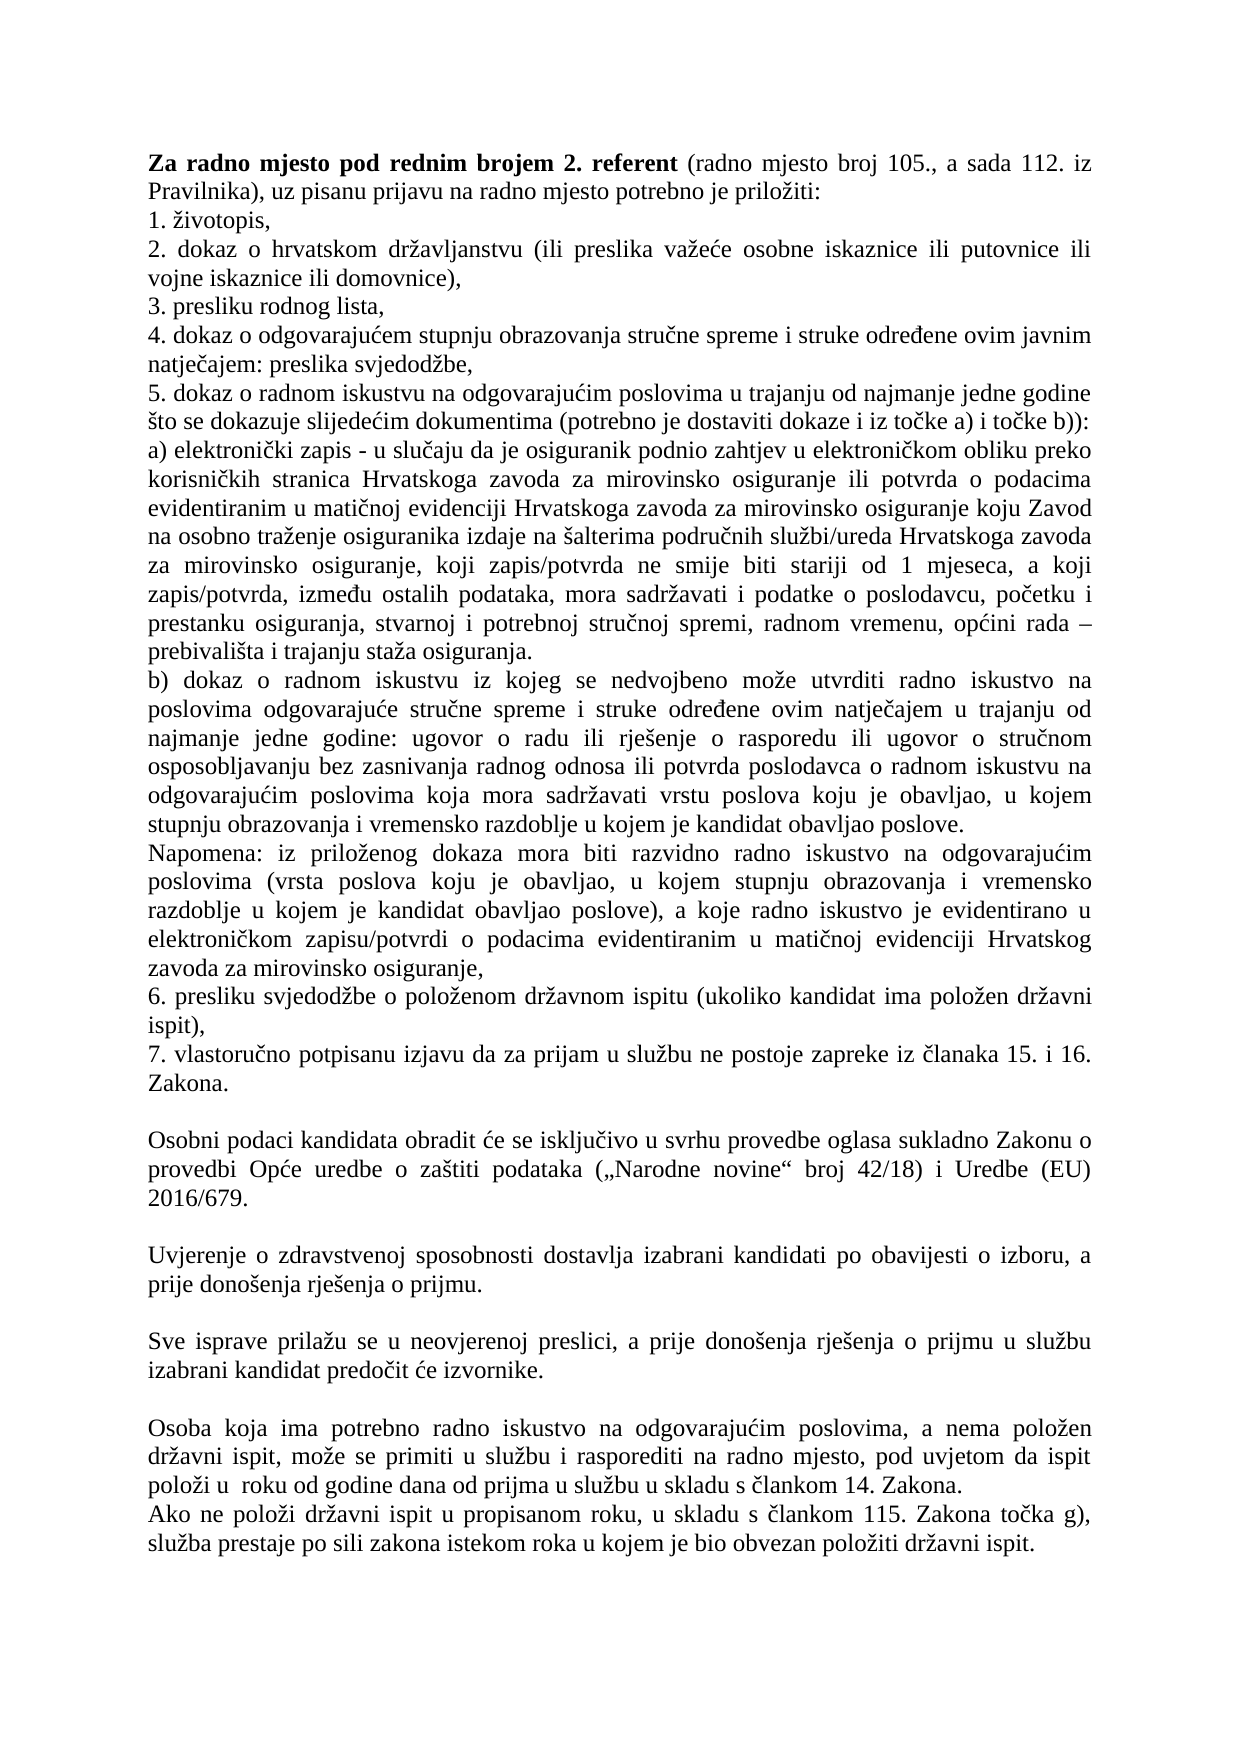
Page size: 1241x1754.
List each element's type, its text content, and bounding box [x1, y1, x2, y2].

text 2. dokaz o hrvatskom državljanstvu (ili preslika važeće osobne iskaznice ili putovnice ili vojne iskaznice ili domovnice), [148, 234, 1093, 291]
text 6. presliku svjedodžbe o položenom državnom ispitu (ukoliko kandidat ima položen državni ispit), [148, 981, 1093, 1039]
text b) dokaz o radnom iskustvu iz kojeg se nedvojbeno može utvrditi radno iskustvo na poslovima odgovarajuće stručne spreme i struke određene ovim natječajem u trajanju od najmanje jedne godine: ugovor o radu ili rješenje o rasporedu ili ugovor o stručnom osposobljavanju bez zasnivanja radnog odnosa ili potvrda poslodavca o radnom iskustvu na odgovarajućim poslovima koja mora sadržavati vrstu poslova koju je obavljao, u kojem stupnju obrazovanja i vremensko razdoblje u kojem je kandidat obavljao poslove. [148, 665, 1093, 838]
text Uvjerenje o zdravstvenoj sposobnosti dostavlja izabrani kandidati po obavijesti o izboru, a prije donošenja rješenja o prijmu. [148, 1240, 1093, 1298]
text Sve isprave prilažu se u neovjerenoj preslici, a prije donošenja rješenja o prijmu u službu izabrani kandidat predočit će izvornike. [148, 1326, 1093, 1384]
text Ako ne položi državni ispit u propisanom roku, u skladu s člankom 115. Zakona točka g), služba prestaje po sili zakona istekom roka u kojem je bio obvezan položiti državni ispit. [148, 1499, 1093, 1556]
text Osoba koja ima potrebno radno iskustvo na odgovarajućim poslovima, a nema položen državni ispit, može se primiti u službu i rasporediti na radno mjesto, pod uvjetom da ispit položi u roku od godine dana od prijma u službu u skladu s člankom 14. Zakona. [148, 1413, 1093, 1499]
text Za radno mjesto pod rednim brojem 2. referent (radno mjesto broj 105., a sada 112. iz Pravilnika), uz pisanu prijavu na radno mjesto potrebno je priložiti: [148, 148, 1093, 205]
text 5. dokaz o radnom iskustvu na odgovarajućim poslovima u trajanju od najmanje jedne godine što se dokazuje slijedećim dokumentima (potrebno je dostaviti dokaze i iz točke a) i točke b)): [148, 378, 1093, 435]
text Osobni podaci kandidata obradit će se isključivo u svrhu provedbe oglasa sukladno Zakonu o provedbi Opće uredbe o zaštiti podataka („Narodne novine“ broj 42/18) i Uredbe (EU) 2016/679. [148, 1125, 1093, 1211]
text 1. životopis, [148, 205, 1093, 234]
text a) elektronički zapis - u slučaju da je osiguranik podnio zahtjev u elektroničkom obliku preko korisničkih stranica Hrvatskoga zavoda za mirovinsko osiguranje ili potvrda o podacima evidentiranim u matičnoj evidenciji Hrvatskoga zavoda za mirovinsko osiguranje koju Zavod na osobno traženje osiguranika izdaje na šalterima područnih službi/ureda Hrvatskoga zavoda za mirovinsko osiguranje, koji zapis/potvrda ne smije biti stariji od 1 mjeseca, a koji zapis/potvrda, između ostalih podataka, mora sadržavati i podatke o poslodavcu, početku i prestanku osiguranja, stvarnoj i potrebnoj stručnoj spremi, radnom vremenu, općini rada – prebivališta i trajanju staža osiguranja. [148, 435, 1093, 665]
text 7. vlastoručno potpisanu izjavu da za prijam u službu ne postoje zapreke iz članaka 15. i 16. Zakona. [148, 1039, 1093, 1096]
text Napomena: iz priloženog dokaza mora biti razvidno radno iskustvo na odgovarajućim poslovima (vrsta poslova koju je obavljao, u kojem stupnju obrazovanja i vremensko razdoblje u kojem je kandidat obavljao poslove), a koje radno iskustvo je evidentirano u elektroničkom zapisu/potvrdi o podacima evidentiranim u matičnoj evidenciji Hrvatskog zavoda za mirovinsko osiguranje, [148, 838, 1093, 981]
text 3. presliku rodnog lista, [148, 291, 1093, 320]
text 4. dokaz o odgovarajućem stupnju obrazovanja stručne spreme i struke određene ovim javnim natječajem: preslika svjedodžbe, [148, 320, 1093, 378]
